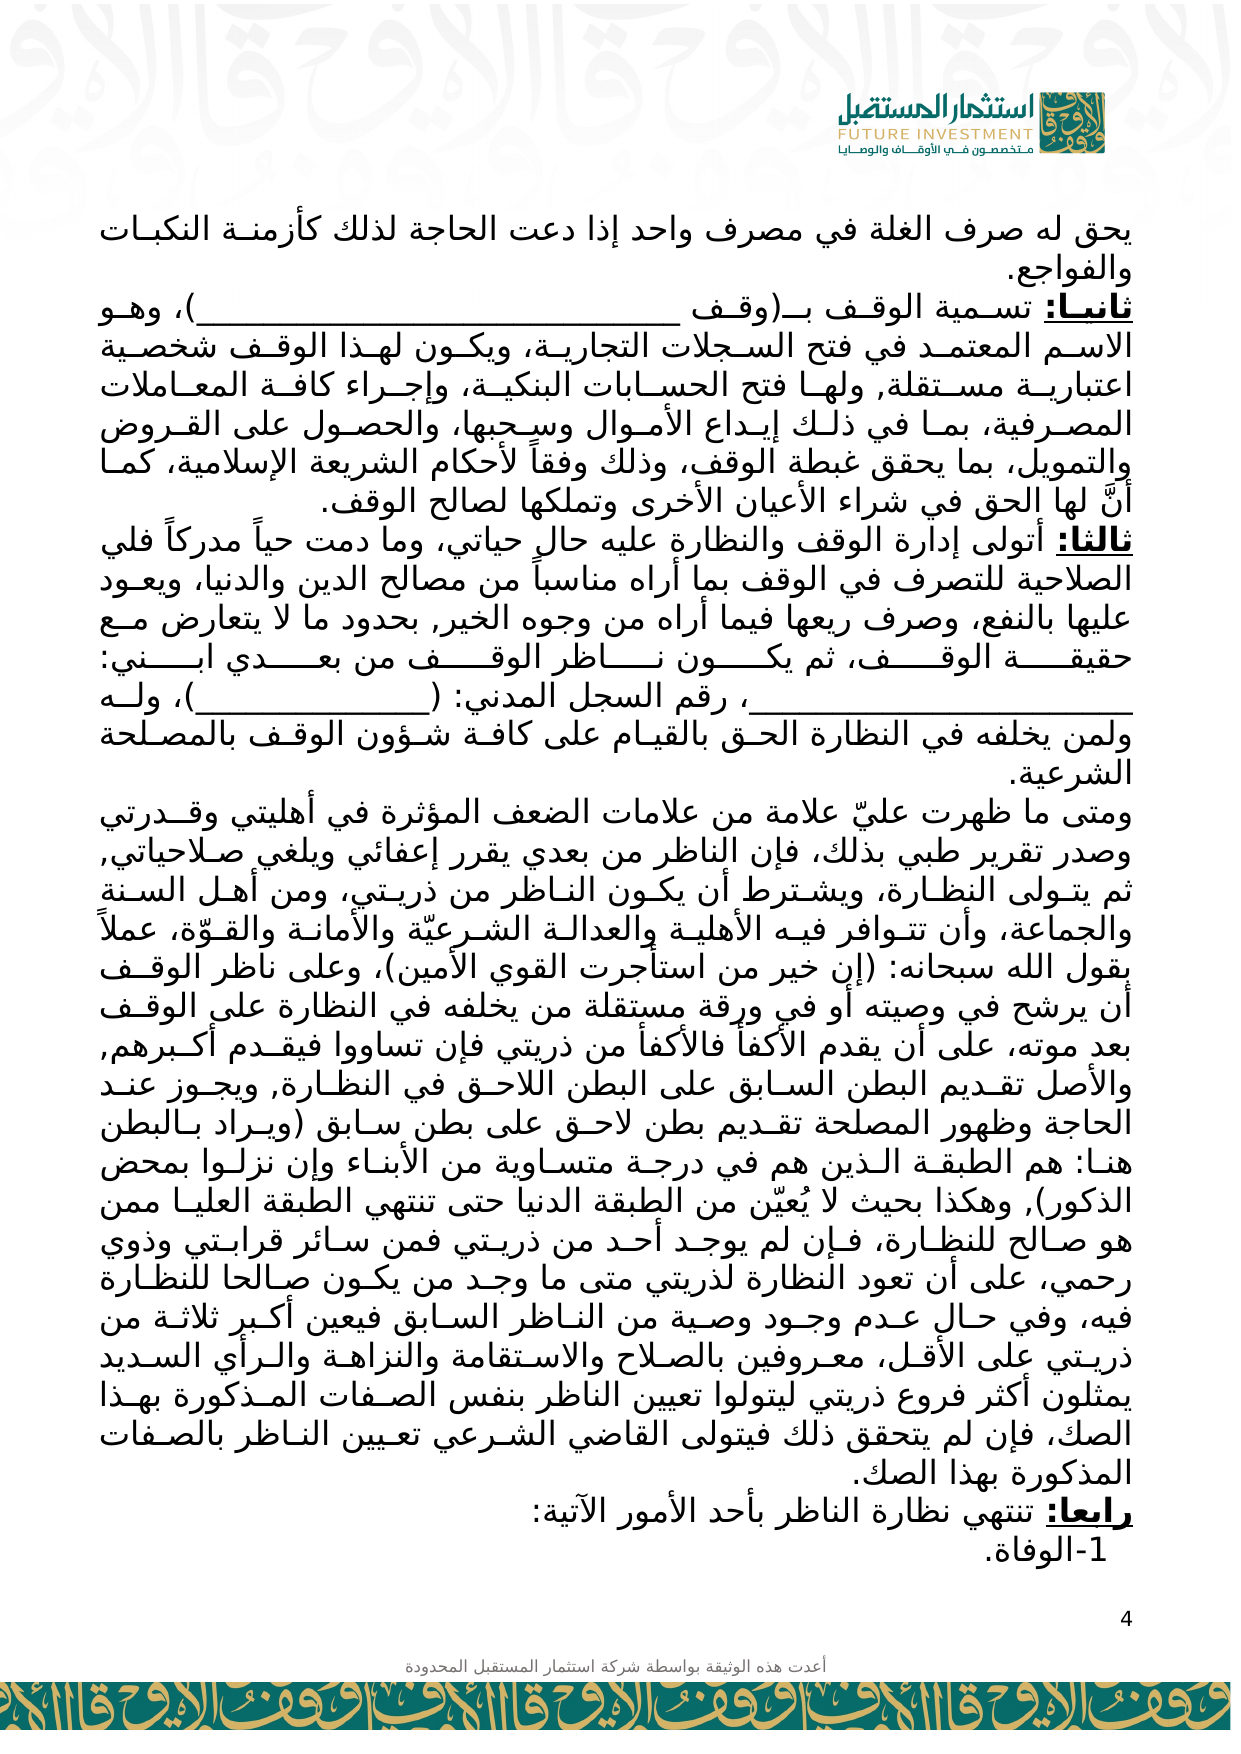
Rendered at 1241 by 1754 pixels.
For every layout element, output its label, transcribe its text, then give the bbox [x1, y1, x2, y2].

list الوفاة. [99, 1531, 1075, 1570]
text ثالثا: أتولى إدارة الوقف والنظارة عليه حال حياتي، وما دمت حياً مدركاً فلي الصلاحية للتصرف في الوقف بما أراه مناسباً من مصالح الدين والدنيا، ويعود عليها بالنفع، وصرف ريعها فيما أراه من وجوه الخير, بحدود ما لا يتعارض مع حقيقة الوقف، ثم يكون ناظر الوقف من بعدي ابني: _______________________، رقم السجل المدني: (______________)، وله ولمن يخلفه في النظارة الحق بالقيام على كافة شؤون الوقف بالمصلحة الشرعية. [99, 521, 1133, 793]
text ثانيا: تسمية الوقف بـ(وقف _____________________________)، وهو الاسم المعتمد في فتح السجلات التجارية، ويكون لهذا الوقف شخصية اعتبارية مستقلة, ولها فتح الحسابات البنكية، وإجراء كافة المعاملات المصرفية، بما في ذلك إيداع الأموال وسحبها، والحصول على القروض والتمويل، بما يحقق غبطة الوقف، وذلك وفقاً لأحكام الشريعة الإسلامية، كما أنَّ لها الحق في شراء الأعيان الأخرى وتملكها لصالح الوقف. [99, 287, 1133, 521]
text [99, 210, 1133, 287]
list ومتى ما ظهرت عليّ علامة من علامات الضعف المؤثرة في أهليتي وقدرتي وصدر تقرير طبي بذلك، فإن الناظر من بعدي يقرر إعفائي ويلغي صلاحياتي, ثم يتولى النظارة، ويشترط أن يكون الناظر من ذريتي، ومن أهل السنة والجماعة، وأن تتوافر فيه الأهلية والعدالة الشرعيّة والأمانة والقوّة، عملاً بقول الله سبحانه: (إن خير من استأجرت القوي الأمين)، وعلى ناظر الوقف أن يرشح في وصيته أو في ورقة مستقلة من يخلفه في النظارة على الوقف بعد موته، على أن يقدم الأكفأ فالأكفأ من ذريتي فإن تساووا فيقدم أكبرهم, والأصل تقديم البطن السابق على البطن اللاحق في النظارة, ويجوز عند الحاجة وظهور المصلحة تقديم بطن لاحق على بطن سابق (ويراد بالبطن هنا: هم الطبقة الذين هم في درجة متساوية من الأبناء وإن نزلوا بمحض الذكور), وهكذا بحيث لا يُعيّن من الطبقة الدنيا حتى تنتهي الطبقة العليا ممن هو صالح للنظارة، فإن لم يوجد أحد من ذريتي فمن سائر قرابتي وذوي رحمي، على أن تعود النظارة لذريتي متى ما وجد من يكون صالحا للنظارة فيه، وفي حال عدم وجود وصية من الناظر السابق فيعين أكبر ثلاثة من ذريتي على الأقل، معروفين بالصلاح والاستقامة والنزاهة والرأي السديد يمثلون أكثر فروع ذريتي ليتولوا تعيين الناظر بنفس الصفات المذكورة بهذا الصك، فإن لم يتحقق ذلك فيتولى القاضي الشرعي تعيين الناظر بالصفات المذكورة بهذا الصك. [99, 793, 1133, 1492]
text رابعا: تنتهي نظارة الناظر بأحد الأمور الآتية: [99, 1492, 1133, 1531]
picture [0, 4, 1231, 307]
picture [0, 1682, 1231, 1730]
